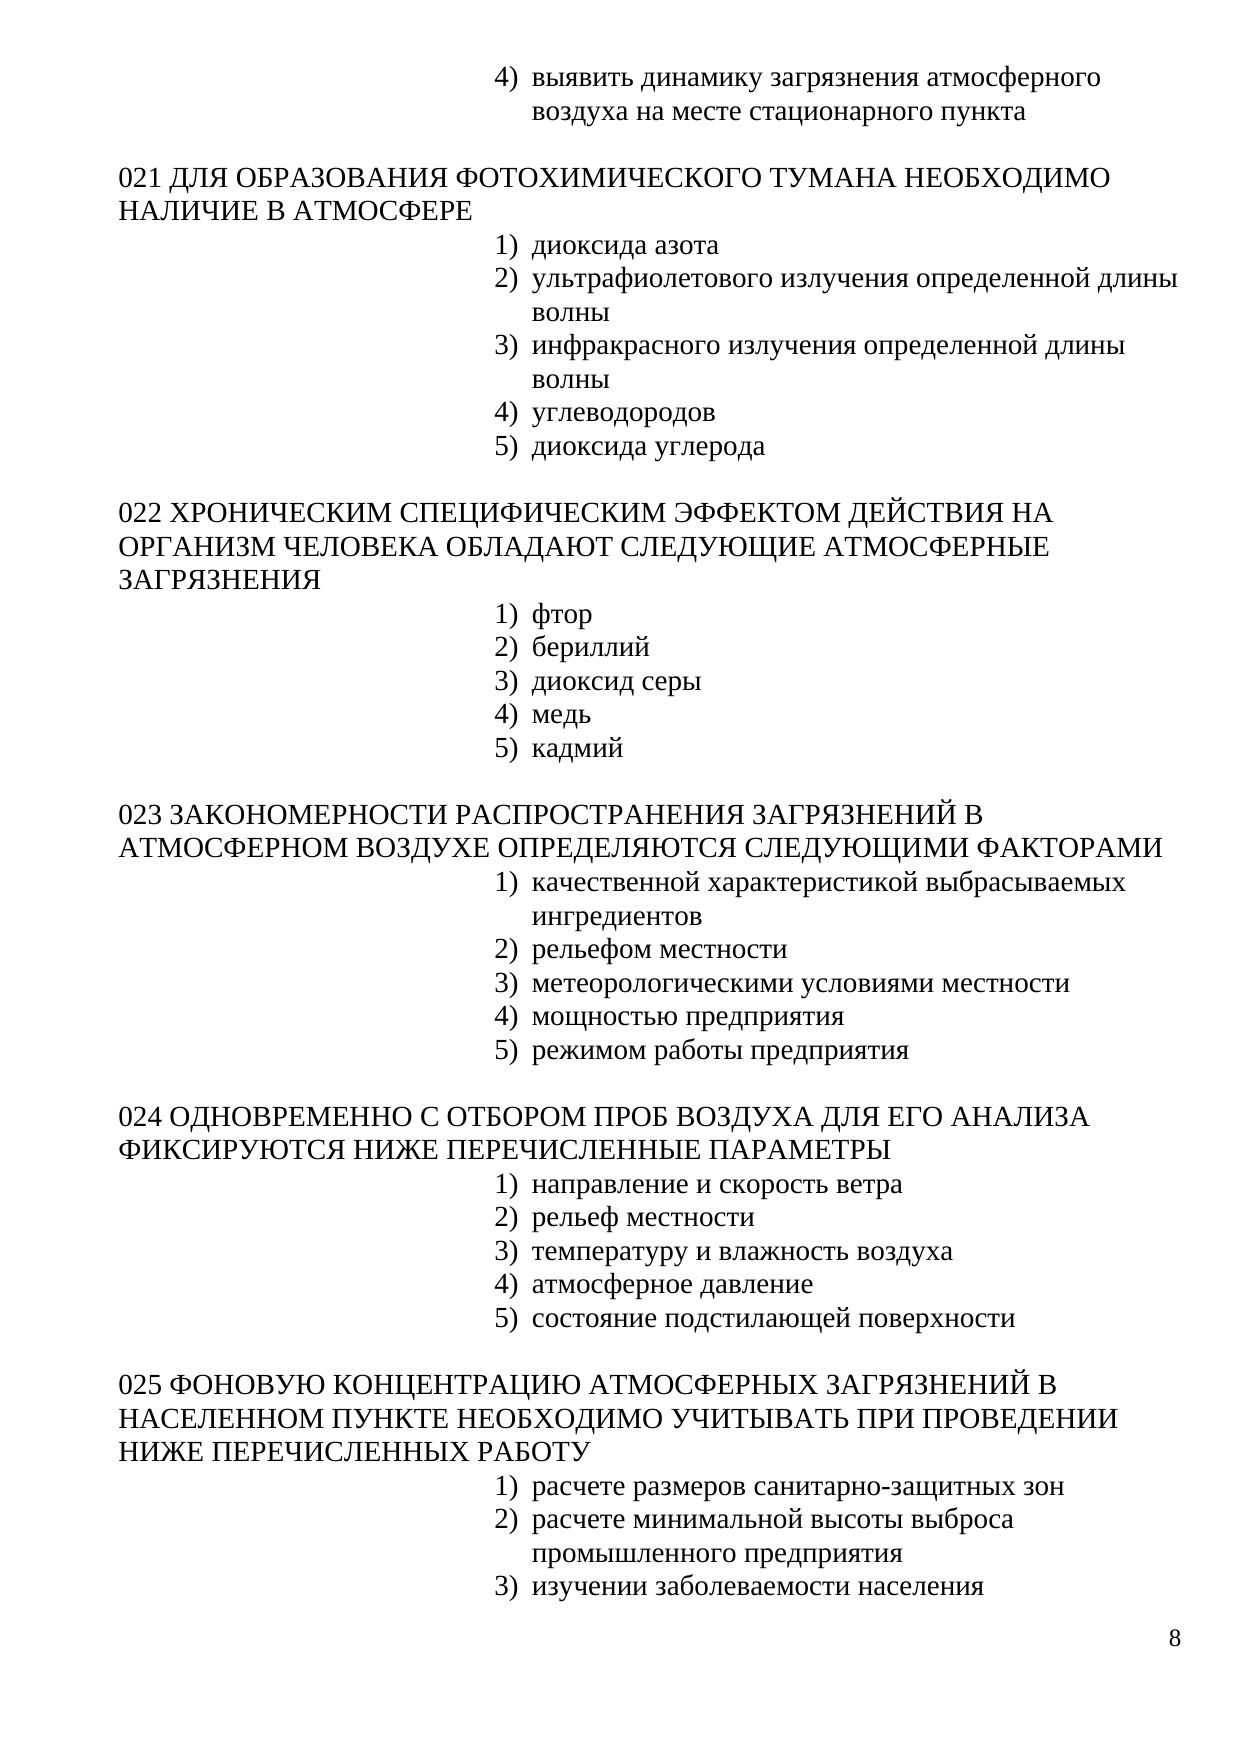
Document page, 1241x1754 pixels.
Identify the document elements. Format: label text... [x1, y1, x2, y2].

text 024 Одновременно с отбором проб воздуха для его анализа фиксируются ниже перечисленные параметры [118, 1099, 1181, 1166]
list изучении заболеваемости населения [494, 1568, 1181, 1602]
list мощностью предприятия [494, 998, 1181, 1032]
list ультрафиолетового излучения определенной длины волны [494, 260, 1181, 327]
list атмосферное давление [494, 1267, 1181, 1300]
list расчете размеров санитарно-защитных зон [494, 1468, 1181, 1501]
list качественной характеристикой выбрасываемых ингредиентов [494, 864, 1181, 931]
list направление и скорость ветра [494, 1166, 1181, 1199]
list рельефом местности [494, 931, 1181, 965]
list диоксида азота [494, 227, 1181, 260]
list температуру и влажность воздуха [494, 1233, 1181, 1267]
text 023 Закономерности распространения загрязнений в атмосферном воздухе определяются следующими факторами [118, 797, 1181, 864]
list фтор [494, 596, 1181, 629]
list метеорологическими условиями местности [494, 965, 1181, 998]
list рельеф местности [494, 1199, 1181, 1233]
list выявить динамику загрязнения атмосферного воздуха на месте стационарного пункта [494, 59, 1181, 126]
list диоксид серы [494, 663, 1181, 696]
text 025 Фоновую концентрацию атмосферных загрязнений в населенном пункте необходимо учитывать при проведении ниже перечисленных работу [118, 1367, 1181, 1468]
list инфракрасного излучения определенной длины волны [494, 327, 1181, 394]
text 022 Хроническим специфическим эффектом действия на организм человека обладают следующие атмосферные загрязнения [118, 495, 1181, 596]
list режимом работы предприятия [494, 1032, 1181, 1065]
list бериллий [494, 629, 1181, 663]
list кадмий [494, 730, 1181, 763]
text 021 Для образования фотохимического тумана необходимо наличие в атмосфере [118, 160, 1181, 227]
list медь [494, 696, 1181, 730]
list состояние подстилающей поверхности [494, 1300, 1181, 1334]
list углеводородов [494, 394, 1181, 428]
list диоксида углерода [494, 428, 1181, 462]
list расчете минимальной высоты выброса промышленного предприятия [494, 1501, 1181, 1568]
